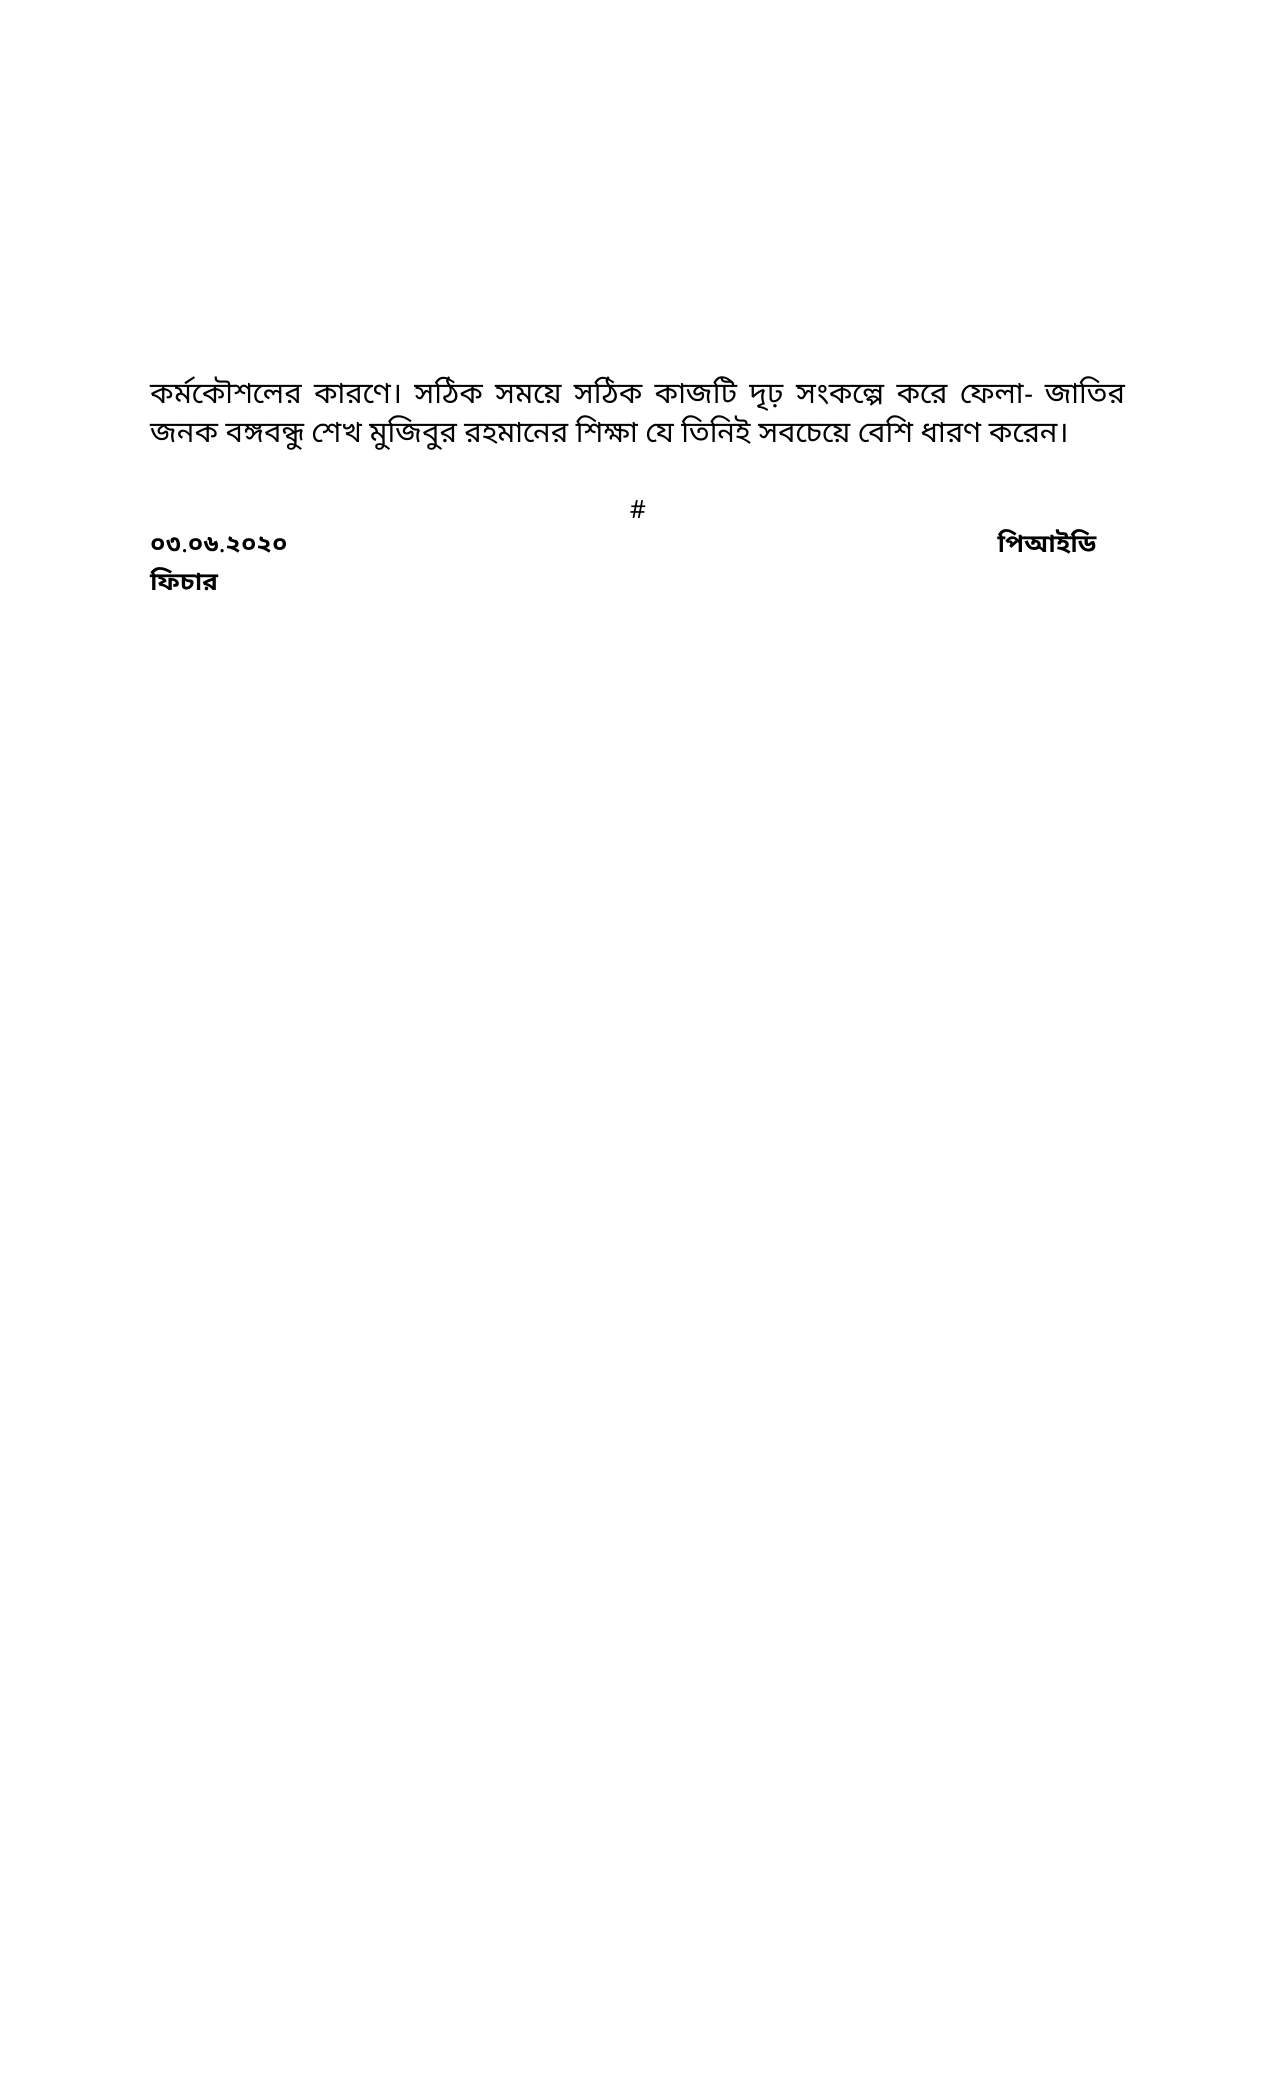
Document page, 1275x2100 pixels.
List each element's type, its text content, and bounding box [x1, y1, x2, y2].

text # [150, 491, 1125, 525]
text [150, 375, 1125, 454]
text ০৩.০৬.২০২০ পিআইডি ফিচার [150, 525, 1125, 600]
